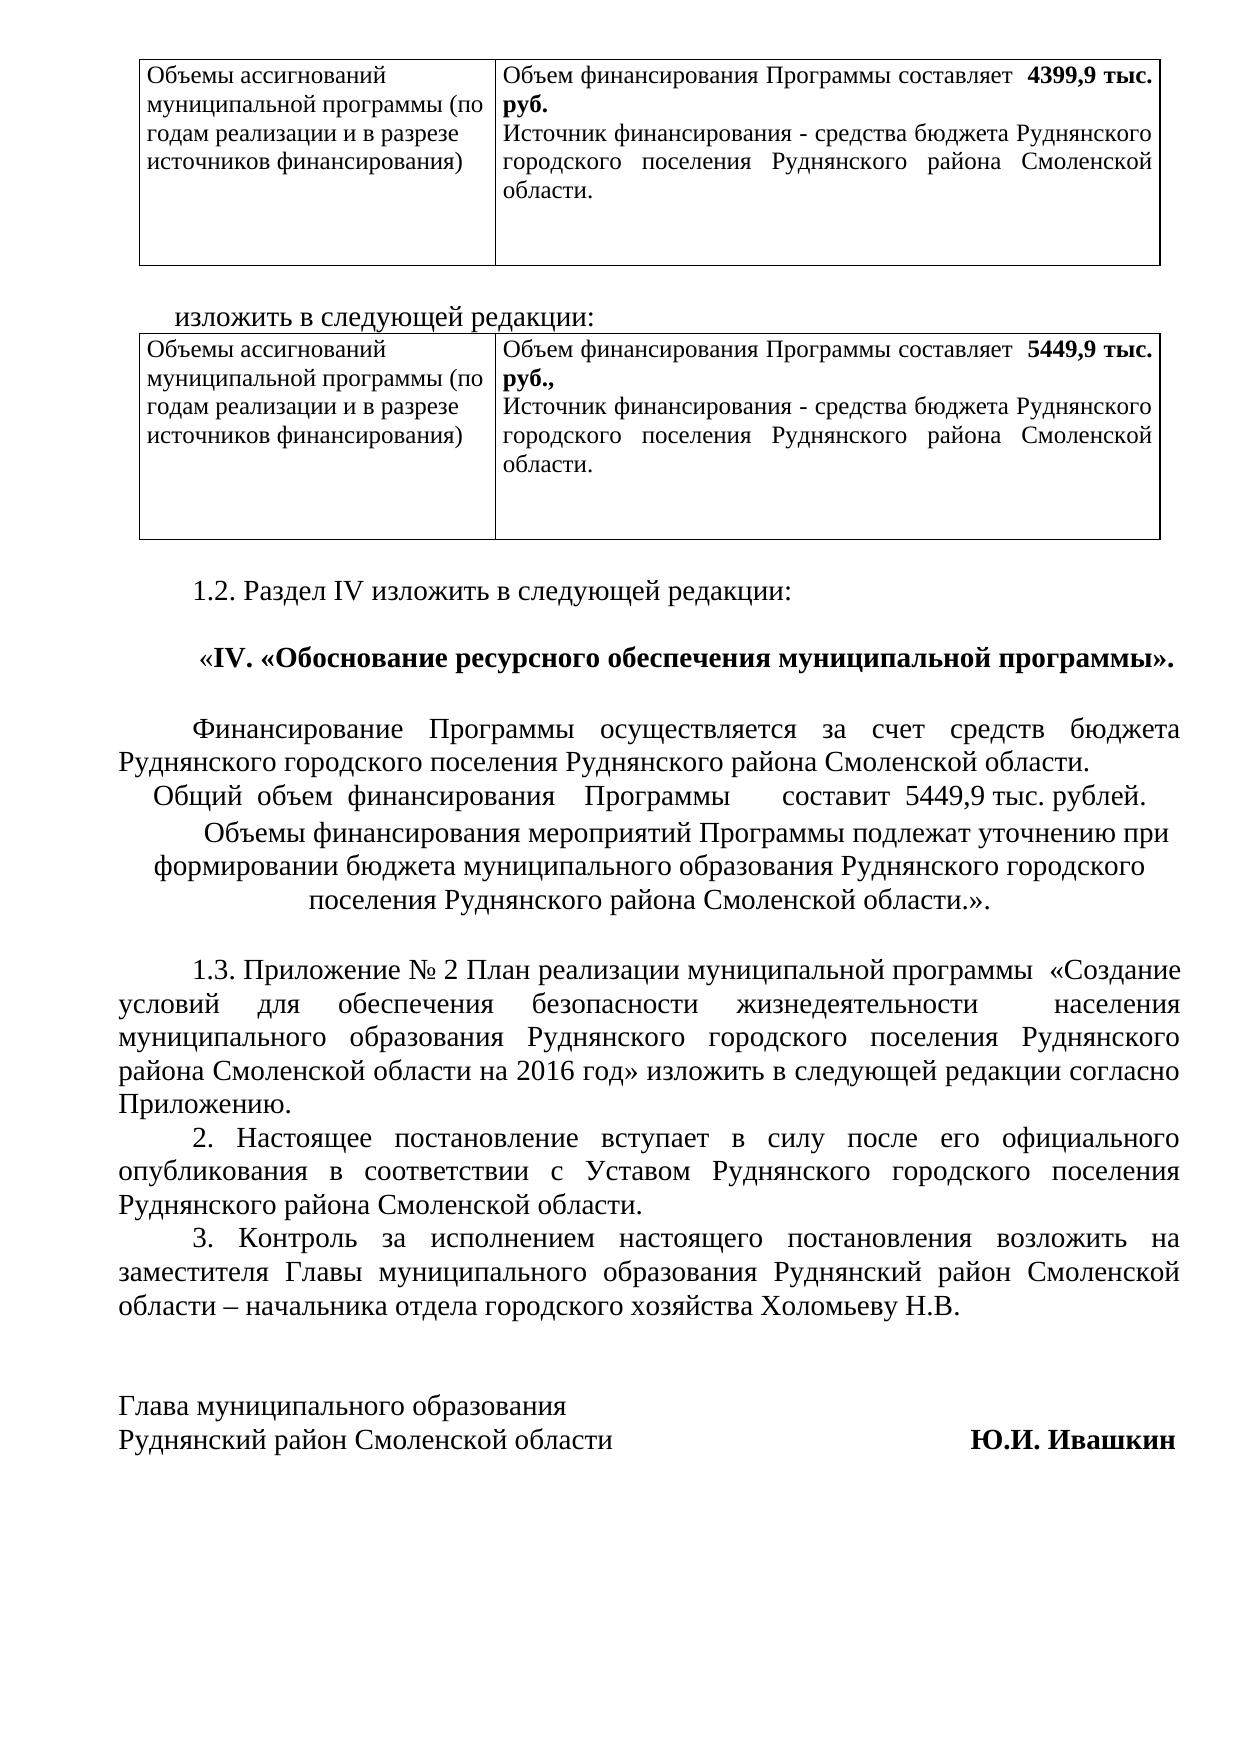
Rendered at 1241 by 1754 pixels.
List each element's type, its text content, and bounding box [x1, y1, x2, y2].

text 1.2. Раздел IV изложить в следующей редакции: [118, 573, 1181, 607]
text Финансирование Программы осуществляется за счет средств бюджета Руднянского городского поселения Руднянского района Смоленской области. [118, 711, 1181, 778]
text 2. Настоящее постановление вступает в силу после его официального опубликования в соответствии с Уставом Руднянского городского поселения Руднянского района Смоленской области. [118, 1120, 1181, 1221]
table_header Объем финансирования Программы составляет 4399,9 тыс. руб. Источник финансирования - средства бюджета Руднянского городского поселения Руднянского района Смоленской области. [496, 60, 1159, 265]
text 3. Контроль за исполнением настоящего постановления возложить на заместителя Главы муниципального образования Руднянский район Смоленской области – начальника отдела городского хозяйства Холомьеву Н.В. [118, 1221, 1181, 1321]
text изложить в следующей редакции: [118, 299, 1181, 333]
text Общий объем финансирования Программы составит 5449,9 тыс. рублей. [118, 778, 1181, 811]
text «IV. «Обоснование ресурсного обеспечения муниципальной программы». [118, 640, 1181, 674]
text Глава муниципального образования [118, 1388, 1181, 1422]
table_header Объем финансирования Программы составляет 5449,9 тыс. руб., Источник финансирования - средства бюджета Руднянского городского поселения Руднянского района Смоленской области. [496, 334, 1159, 539]
text 1.3. Приложение № 2 План реализации муниципальной программы «Создание условий для обеспечения безопасности жизнедеятельности населения муниципального образования Руднянского городского поселения Руднянского района Смоленской области на 2016 год» изложить в следующей редакции согласно Приложению. [118, 952, 1181, 1120]
table_header Объемы ассигнований муниципальной программы (по годам реализации и в разрезе источников финансирования) [140, 60, 495, 265]
text Объемы финансирования мероприятий Программы подлежат уточнению при формировании бюджета муниципального образования Руднянского городского поселения Руднянского района Смоленской области.». [118, 815, 1181, 915]
text Руднянский район Смоленской области Ю.И. Ивашкин [118, 1422, 1181, 1455]
table_header Объемы ассигнований муниципальной программы (по годам реализации и в разрезе источников финансирования) [140, 334, 495, 539]
